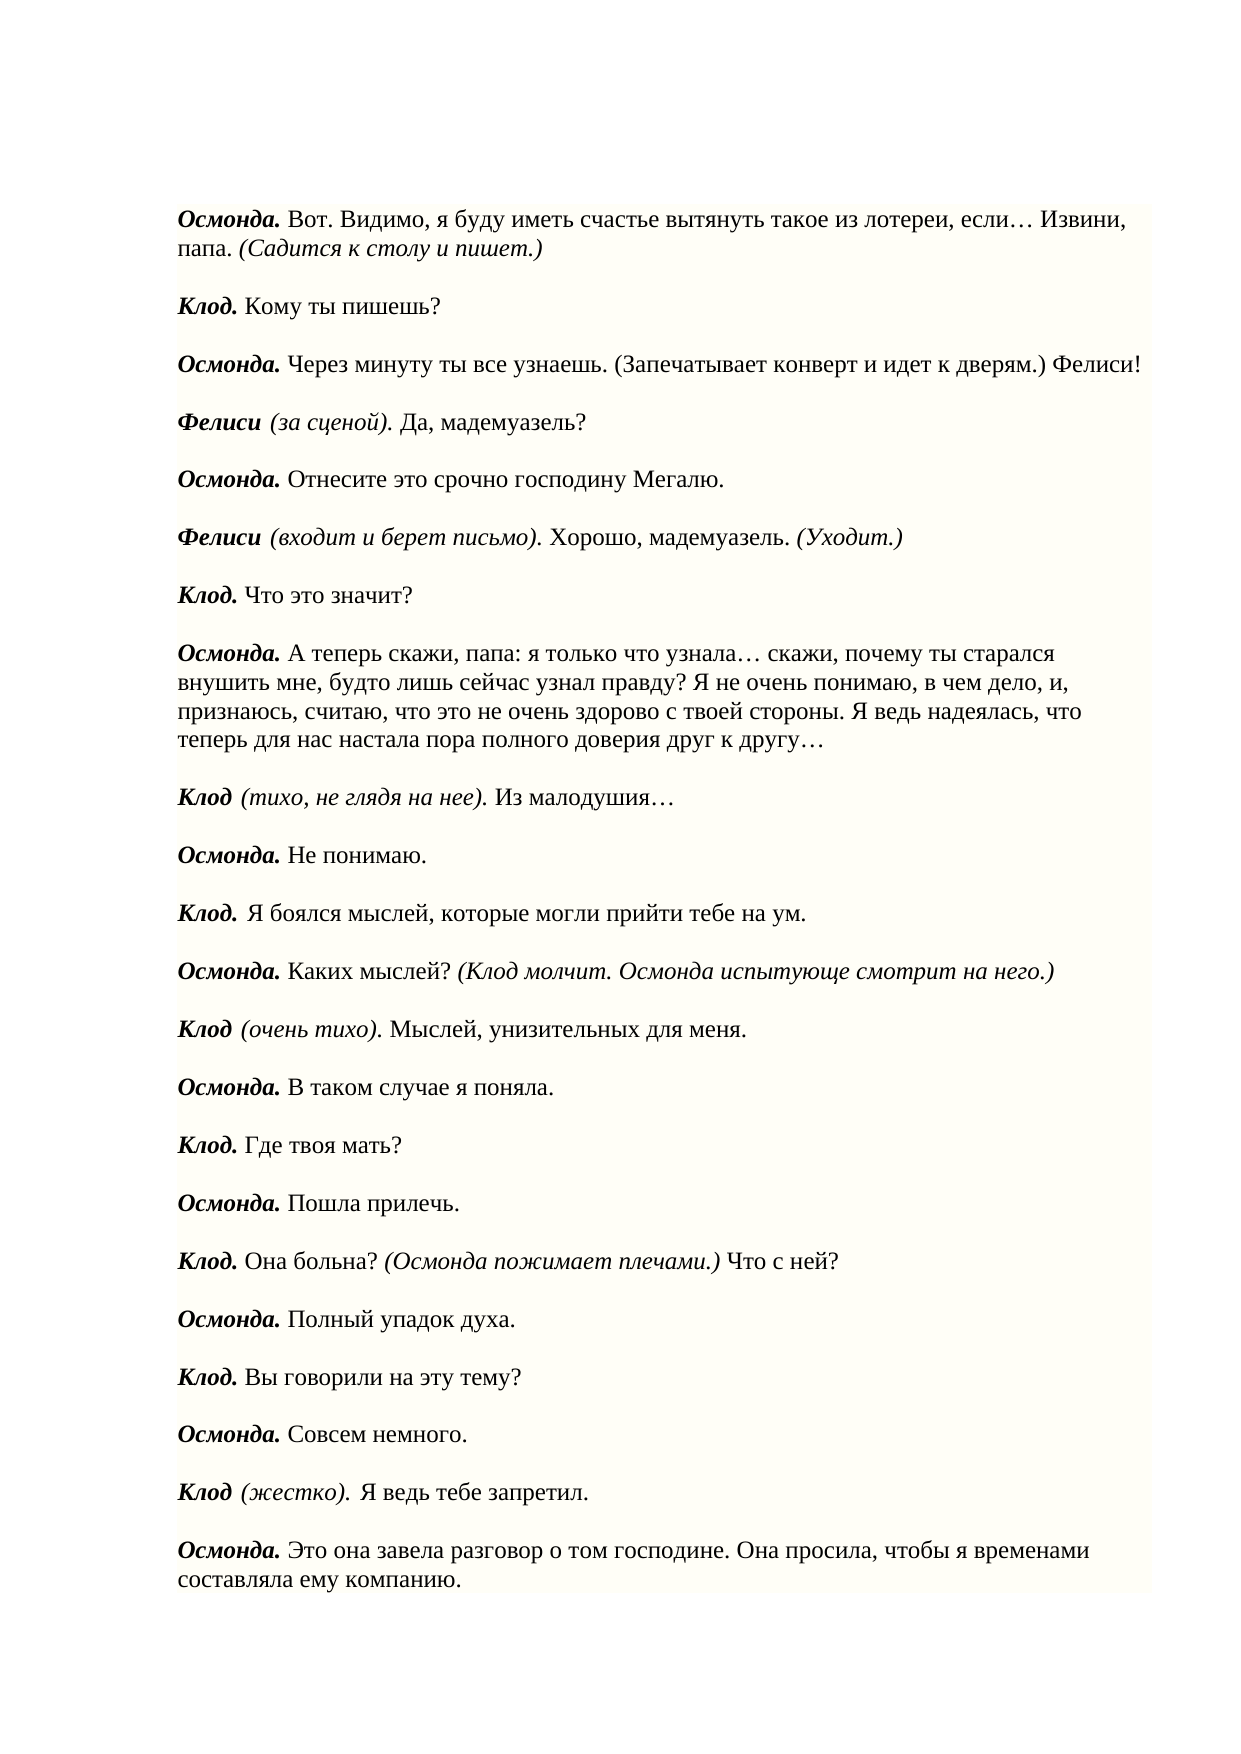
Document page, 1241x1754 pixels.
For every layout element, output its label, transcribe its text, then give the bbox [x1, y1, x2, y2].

text Фелиси (за сценой). Да, мадемуазель? [177, 407, 1152, 435]
text Осмонда. Через минуту ты все узнаешь. (Запечатывает конверт и идет к дверям.) Фелиси! [177, 349, 1152, 377]
text Осмонда. Пошла прилечь. [177, 1188, 1152, 1217]
text Осмонда. Вот. Видимо, я буду иметь счастье вытянуть такое из лотереи, если… Извини, папа. (Садится к столу и пишет.) [177, 204, 1152, 262]
text Осмонда. Каких мыслей? (Клод молчит. Осмонда испытующе смотрит на него.) [177, 956, 1152, 985]
text Осмонда. Это она завела разговор о том господине. Она просила, чтобы я временами составляла ему компанию. [177, 1535, 1152, 1593]
text Осмонда. Отнесите это срочно господину Мегалю. [177, 464, 1152, 493]
text Осмонда. Совсем немного. [177, 1419, 1152, 1448]
text Осмонда. Не понимаю. [177, 840, 1152, 869]
text Осмонда. В таком случае я поняла. [177, 1072, 1152, 1101]
text Клод. Она больна? (Осмонда пожимает плечами.) Что с ней? [177, 1246, 1152, 1274]
text Фелиси (входит и берет письмо). Хорошо, мадемуазель. (Уходит.) [177, 522, 1152, 551]
text Клод. Вы говорили на эту тему? [177, 1362, 1152, 1390]
text Клод (тихо, не глядя на нее). Из малодушия… [177, 782, 1152, 811]
text Клод (очень тихо). Мыслей, унизительных для меня. [177, 1014, 1152, 1043]
text Клод. Я боялся мыслей, которые могли прийти тебе на ум. [177, 898, 1152, 927]
text Клод. Кому ты пишешь? [177, 291, 1152, 319]
text Клод. Что это значит? [177, 580, 1152, 609]
text Клод (жестко). Я ведь тебе запретил. [177, 1477, 1152, 1506]
text Осмонда. А теперь скажи, папа: я только что узнала… скажи, почему ты старался внушить мне, будто лишь сейчас узнал правду? Я не очень понимаю, в чем дело, и, признаюсь, считаю, что это не очень здорово с твоей стороны. Я ведь надеялась, что теперь для нас настала пора полного доверия друг к другу… [177, 638, 1152, 753]
text Осмонда. Полный упадок духа. [177, 1304, 1152, 1332]
text Клод. Где твоя мать? [177, 1130, 1152, 1159]
